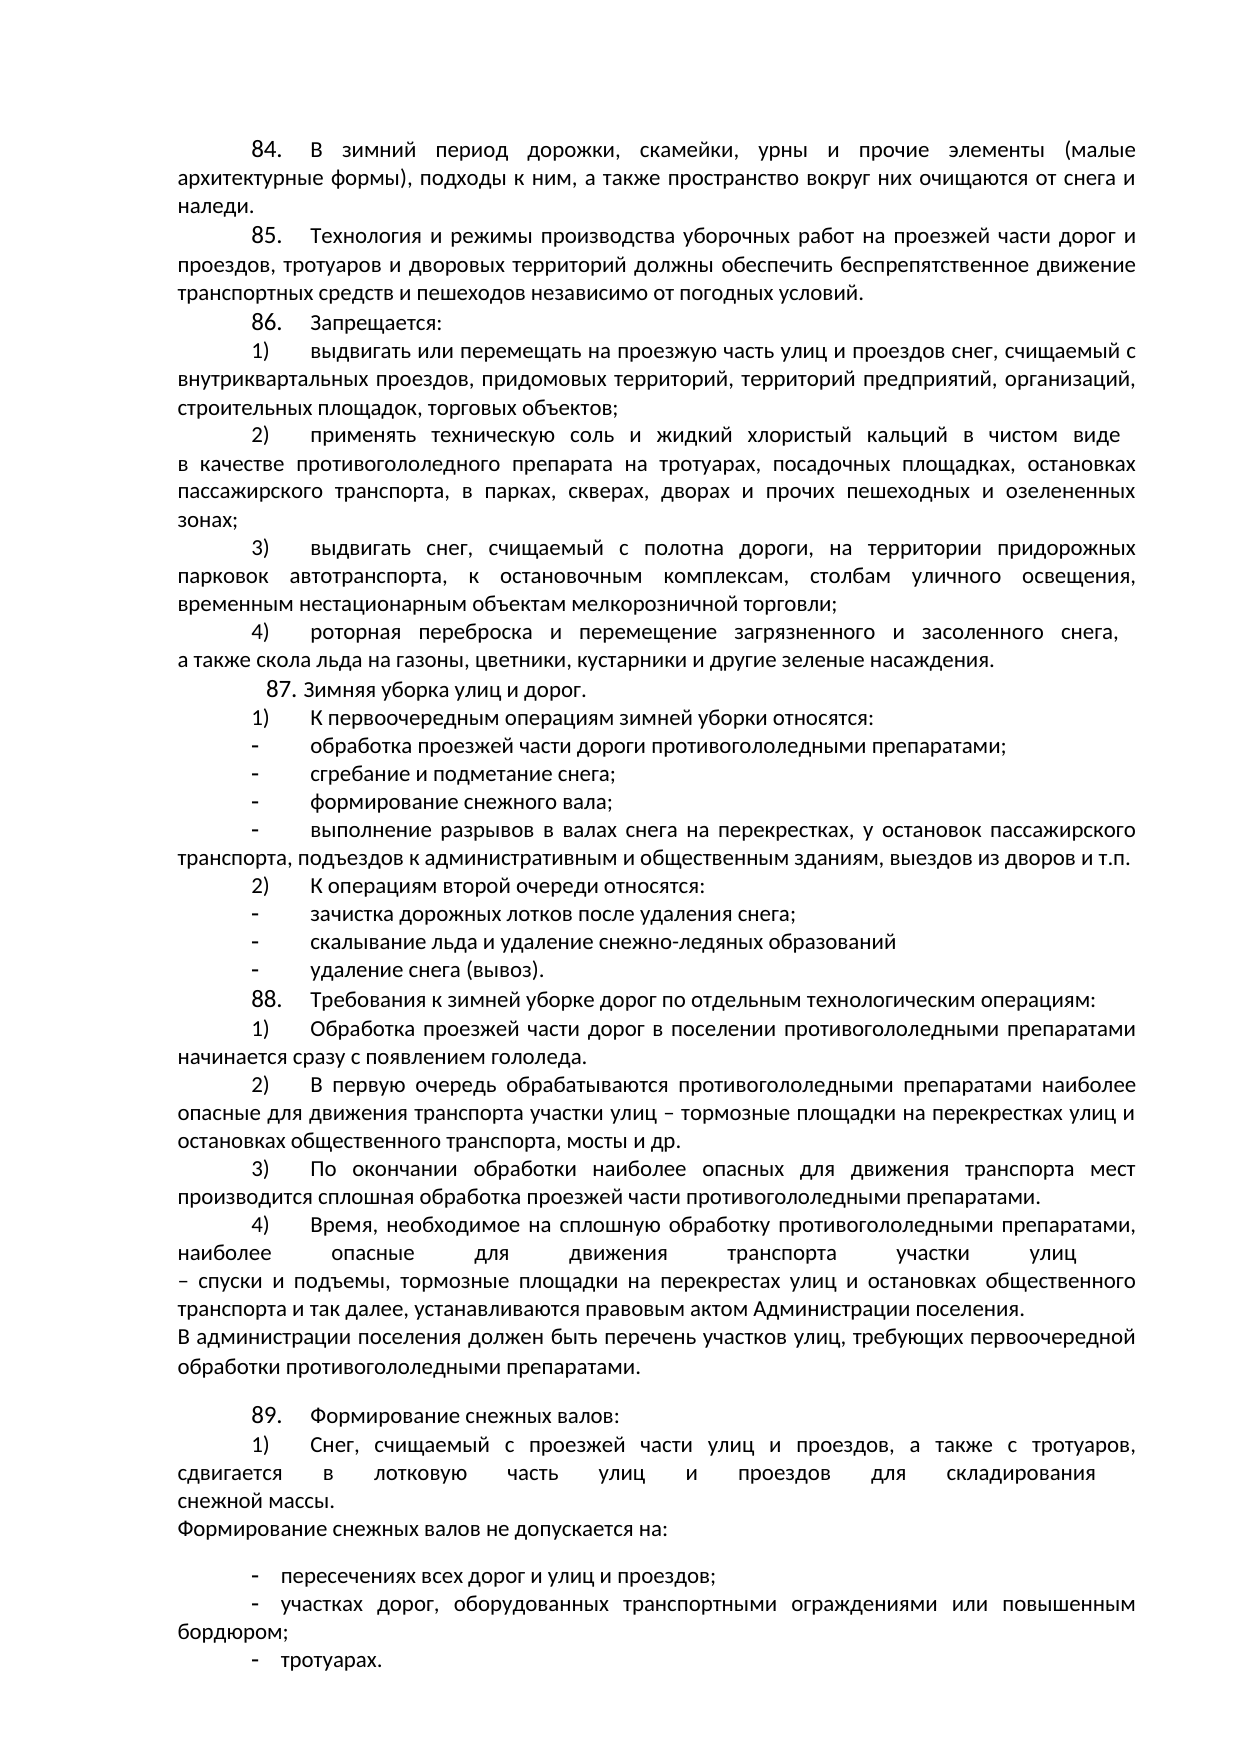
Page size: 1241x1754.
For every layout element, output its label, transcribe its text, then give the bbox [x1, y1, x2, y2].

list К операциям второй очереди относятся: [177, 871, 1137, 899]
list зачистка дорожных лотков после удаления снега; [177, 899, 1137, 927]
list Запрещается: [177, 306, 1137, 337]
text Формирование снежных валов не допускается на: [177, 1514, 1137, 1542]
list удаление снега (вывоз). [177, 956, 1137, 983]
list Формирование снежных валов: [177, 1399, 1137, 1430]
list Технология и режимы производства уборочных работ на проезжей части дорог и проездов, тротуаров и дворовых территорий должны обеспечить беспрепятственное движение транспортных средств и пешеходов независимо от погодных условий. [177, 219, 1137, 306]
list выдвигать снег, счищаемый с полотна дороги, на территории придорожных парковок автотранспорта, к остановочным комплексам, столбам уличного освещения, временным нестационарным объектам мелкорозничной торговли; [177, 533, 1137, 617]
list Снег, счищаемый с проезжей части улиц и проездов, а также с тротуаров, сдвигается в лотковую часть улиц и проездов для складирования снежной массы. [177, 1430, 1137, 1514]
list роторная переброска и перемещение загрязненного и засоленного снега, а также скола льда на газоны, цветники, кустарники и другие зеленые насаждения. [177, 617, 1137, 673]
list К первоочередным операциям зимней уборки относятся: [177, 703, 1137, 731]
list пересечениях всех дорог и улиц и проездов; [177, 1561, 1137, 1589]
list По окончании обработки наиболее опасных для движения транспорта мест производится сплошная обработка проезжей части противогололедными препаратами. [177, 1154, 1137, 1210]
list формирование снежного вала; [177, 787, 1137, 815]
list Требования к зимней уборке дорог по отдельным технологическим операциям: [177, 983, 1137, 1014]
list выполнение разрывов в валах снега на перекрестках, у остановок пассажирского транспорта, подъездов к административным и общественным зданиям, выездов из дворов и т.п. [177, 815, 1137, 871]
list обработка проезжей части дороги противогололедными препаратами; [177, 731, 1137, 759]
list применять техническую соль и жидкий хлористый кальций в чистом виде в качестве противогололедного препарата на тротуарах, посадочных площадках, остановках пассажирского транспорта, в парках, скверах, дворах и прочих пешеходных и озелененных зонах; [177, 421, 1137, 533]
list участках дорог, оборудованных транспортными ограждениями или повышенным бордюром; [177, 1589, 1137, 1645]
list тротуарах. [177, 1645, 1137, 1673]
list выдвигать или перемещать на проезжую часть улиц и проездов снег, счищаемый с внутриквартальных проездов, придомовых территорий, территорий предприятий, организаций, строительных площадок, торговых объектов; [177, 337, 1137, 421]
list Обработка проезжей части дорог в поселении противогололедными препаратами начинается сразу с появлением гололеда. [177, 1014, 1137, 1070]
list В зимний период дорожки, скамейки, урны и прочие элементы (малые архитектурные формы), подходы к ним, а также пространство вокруг них очищаются от снега и наледи. [177, 133, 1137, 219]
list В первую очередь обрабатываются противогололедными препаратами наиболее опасные для движения транспорта участки улиц – тормозные площадки на перекрестках улиц и остановках общественного транспорта, мосты и др. [177, 1070, 1137, 1154]
list Зимняя уборка улиц и дорог. [266, 673, 1137, 703]
text В администрации поселения должен быть перечень участков улиц, требующих первоочередной обработки противогололедными препаратами. [177, 1322, 1137, 1381]
list сгребание и подметание снега; [177, 759, 1137, 787]
list Время, необходимое на сплошную обработку противогололедными препаратами, наиболее опасные для движения транспорта участки улиц – спуски и подъемы, тормозные площадки на перекрестах улиц и остановках общественного транспорта и так далее, устанавливаются правовым актом Администрации поселения. [177, 1210, 1137, 1322]
list скалывание льда и удаление снежно-ледяных образований [177, 927, 1137, 956]
